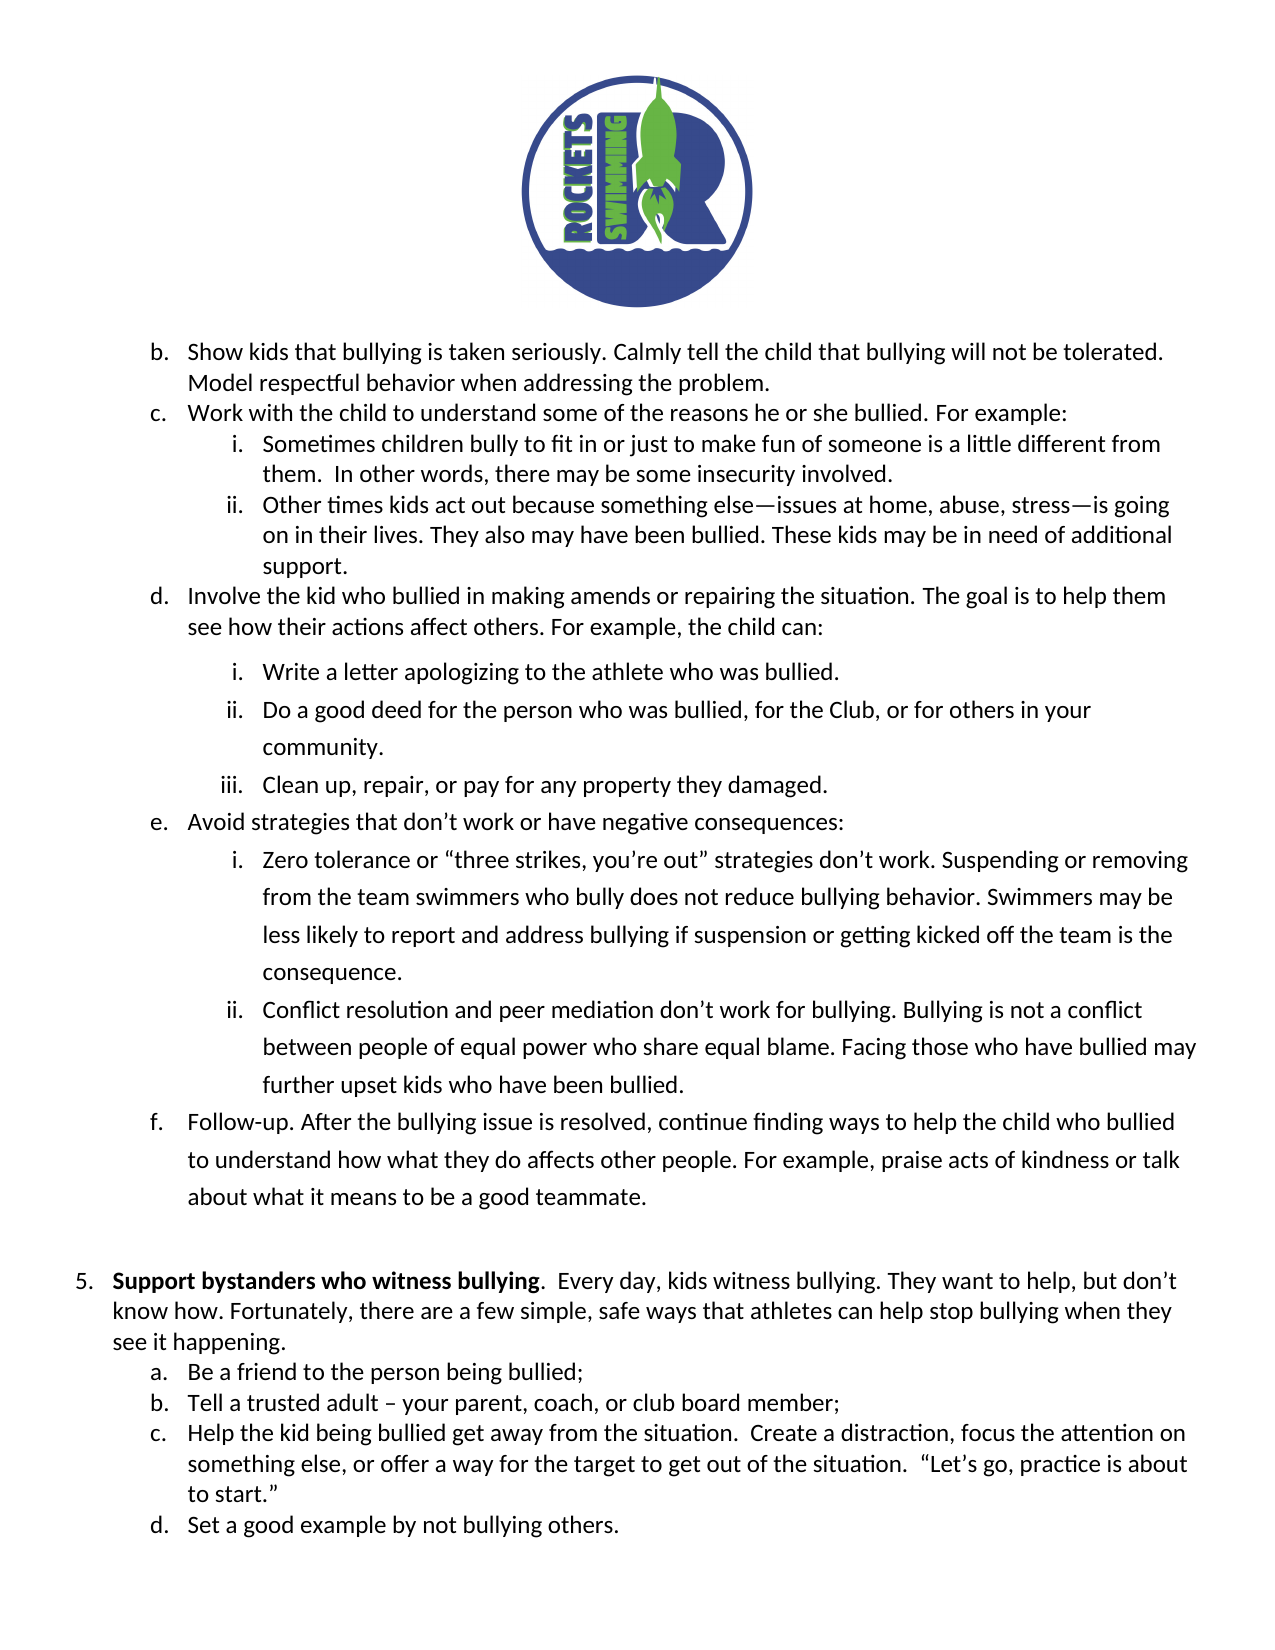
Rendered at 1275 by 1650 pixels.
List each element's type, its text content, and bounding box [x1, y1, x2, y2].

list Tell a trusted adult – your parent, coach, or club board member; [150, 1387, 1200, 1417]
list Write a letter apologizing to the athlete who was bullied. [244, 649, 1200, 687]
list Set a good example by not bullying others. [150, 1509, 1200, 1539]
list Conflict resolution and peer mediation don’t work for bullying. Bullying is not a conflict between people of equal power who share equal blame. Facing those who have bullied may further upset kids who have been bullied. [244, 987, 1200, 1099]
list Show kids that bullying is taken seriously. Calmly tell the child that bullying will not be tolerated. Model respectful behavior when addressing the problem. [150, 336, 1200, 397]
list Do a good deed for the person who was bullied, for the Club, or for others in your community. [244, 687, 1200, 762]
list Other times kids act out because something else—issues at home, abuse, stress—is going on in their lives. They also may have been bullied. These kids may be in need of additional support. [244, 489, 1200, 580]
list Follow-up. After the bullying issue is resolved, continue finding ways to help the child who bullied to understand how what they do affects other people. For example, praise acts of kindness or talk about what it means to be a good teammate. [150, 1099, 1200, 1249]
list Support bystanders who witness bullying. Every day, kids witness bullying. They want to help, but don’t know how. Fortunately, there are a few simple, safe ways that athletes can help stop bullying when they see it happening. [75, 1265, 1200, 1356]
list Sometimes children bully to fit in or just to make fun of someone is a little different from them. In other words, there may be some insecurity involved. [244, 428, 1200, 489]
list Zero tolerance or “three strikes, you’re out” strategies don’t work. Suspending or removing from the team swimmers who bully does not reduce bullying behavior. Swimmers may be less likely to report and address bullying if suspension or getting kicked off the team is the consequence. [244, 837, 1200, 987]
list Clean up, repair, or pay for any property they damaged. [244, 762, 1200, 799]
list Be a friend to the person being bullied; [150, 1356, 1200, 1387]
list Help the kid being bullied get away from the situation. Create a distraction, focus the attention on something else, or offer a way for the target to get out of the situation. “Let’s go, practice is about to start.” [150, 1417, 1200, 1509]
list Avoid strategies that don’t work or have negative consequences: [150, 799, 1200, 837]
list Work with the child to understand some of the reasons he or she bullied. For example: [150, 397, 1200, 428]
picture [521, 75, 754, 308]
list Involve the kid who bullied in making amends or repairing the situation. The goal is to help them see how their actions affect others. For example, the child can: [150, 580, 1200, 641]
